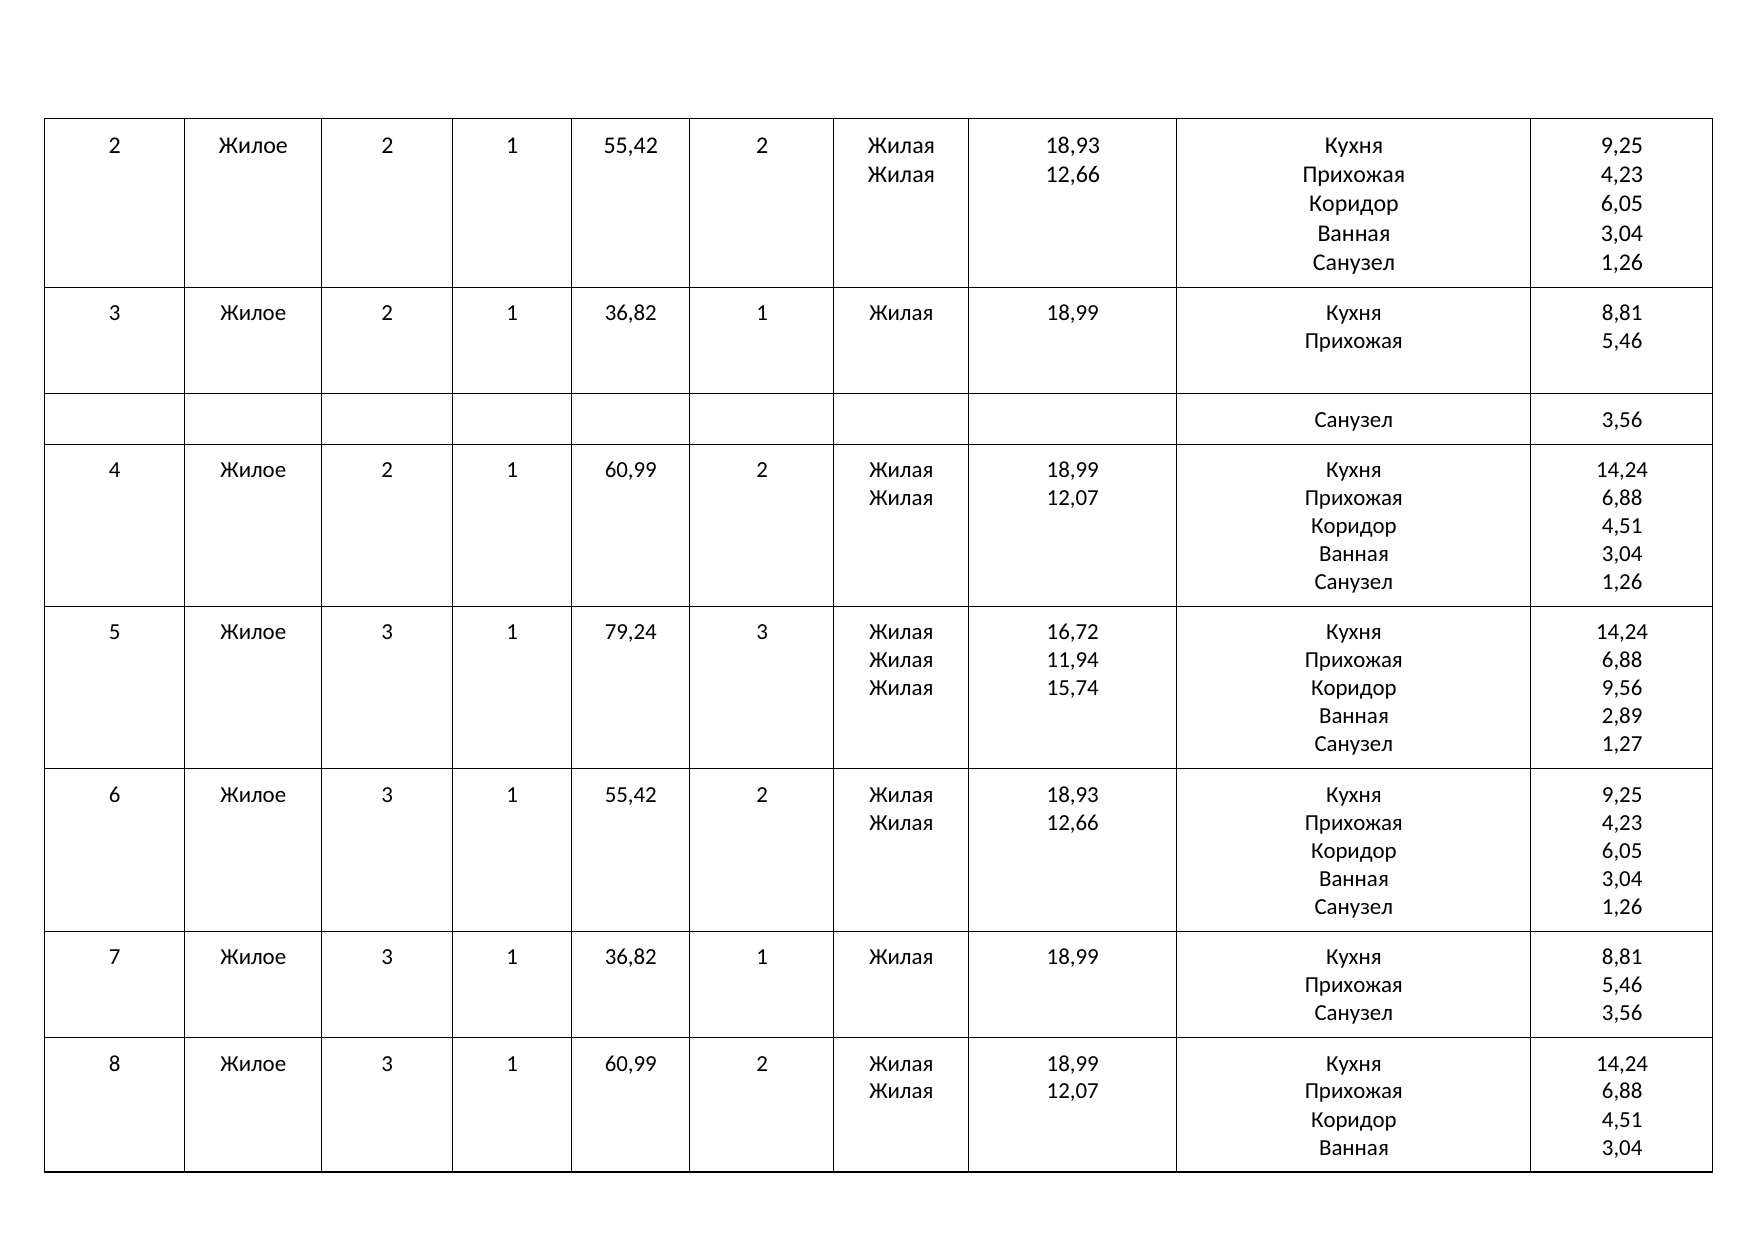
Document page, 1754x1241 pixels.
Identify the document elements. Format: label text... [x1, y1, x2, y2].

table_cell 3 [690, 607, 833, 768]
table_cell 1 [453, 119, 571, 287]
table_cell 1 [453, 288, 571, 393]
table_cell 2 [322, 445, 452, 606]
table_cell 18,93 12,66 [969, 769, 1176, 931]
table_cell 4 [45, 445, 184, 606]
table_cell Кухня Прихожая Коридор Ванная Санузел [1177, 607, 1530, 768]
table_cell [322, 394, 452, 443]
table_cell [45, 394, 184, 443]
table_cell 1 [690, 288, 833, 393]
table_cell 2 [45, 119, 184, 287]
table_cell 3 [322, 607, 452, 768]
table_cell Жилая Жилая [834, 1038, 968, 1171]
table_cell 5 [45, 607, 184, 768]
table_cell [572, 394, 689, 443]
table_cell Кухня Прихожая Коридор Ванная Санузел [1177, 445, 1530, 606]
table_cell 2 [322, 119, 452, 287]
table_cell 18,99 [969, 288, 1176, 393]
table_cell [1177, 119, 1530, 287]
table_cell 1 [453, 769, 571, 931]
table_cell Кухня Прихожая Санузел [1177, 932, 1530, 1037]
table_cell 8 [45, 1038, 184, 1171]
table_cell 8,81 5,46 [1531, 288, 1712, 393]
table_cell Кухня Прихожая [1177, 288, 1530, 393]
table_cell Жилое [185, 932, 321, 1037]
table_cell 2 [690, 119, 833, 287]
table_cell 7 [45, 932, 184, 1037]
table_cell 3 [322, 769, 452, 931]
table_cell 1 [453, 607, 571, 768]
table_cell 14,24 6,88 4,51 3,04 1,26 [1531, 445, 1712, 606]
table_cell Жилая [834, 932, 968, 1037]
table_cell [969, 394, 1176, 443]
table_cell 1 [453, 1038, 571, 1171]
table_cell Жилая Жилая Жилая [834, 607, 968, 768]
table_cell Жилая Жилая [834, 769, 968, 931]
table_cell 18,99 12,07 [969, 1038, 1176, 1171]
table_cell Жилое [185, 119, 321, 287]
table_cell 36,82 [572, 288, 689, 393]
table_cell 2 [690, 769, 833, 931]
table_cell 2 [690, 1038, 833, 1171]
table_cell 60,99 [572, 1038, 689, 1171]
table_cell 79,24 [572, 607, 689, 768]
table_cell 18,99 [969, 932, 1176, 1037]
table_cell 2 [690, 445, 833, 606]
table_cell Жилое [185, 607, 321, 768]
table_cell 1 [453, 445, 571, 606]
table_cell Кухня Прихожая Коридор Ванная Санузел [1177, 769, 1530, 931]
table_cell 55,42 [572, 119, 689, 287]
table_cell 3,56 [1531, 394, 1712, 443]
table_cell 36,82 [572, 932, 689, 1037]
table_cell 55,42 [572, 769, 689, 931]
table_cell 18,99 12,07 [969, 445, 1176, 606]
table_cell Жилое [185, 769, 321, 931]
table_cell 14,24 6,88 9,56 2,89 1,27 [1531, 607, 1712, 768]
table_cell 16,72 11,94 15,74 [969, 607, 1176, 768]
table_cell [1531, 1038, 1712, 1171]
table_cell 1 [453, 932, 571, 1037]
table_cell 3 [322, 1038, 452, 1171]
table_cell Санузел [1177, 394, 1530, 443]
table_cell Жилое [185, 1038, 321, 1171]
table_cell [1177, 1038, 1530, 1171]
table_cell 9,25 4,23 6,05 3,04 1,26 [1531, 769, 1712, 931]
table_cell [690, 394, 833, 443]
table_cell 3 [45, 288, 184, 393]
table_cell [834, 394, 968, 443]
table_cell 1 [690, 932, 833, 1037]
table_cell 2 [322, 288, 452, 393]
table_cell [453, 394, 571, 443]
table_cell 9,25 4,23 6,05 3,04 1,26 [1531, 119, 1712, 287]
table_cell 18,93 12,66 [969, 119, 1176, 287]
table_cell 6 [45, 769, 184, 931]
table_cell Жилая Жилая [834, 445, 968, 606]
table_cell [185, 394, 321, 443]
table_cell Жилая Жилая [834, 119, 968, 287]
table_cell Жилая [834, 288, 968, 393]
table_cell 8,81 5,46 3,56 [1531, 932, 1712, 1037]
table_cell 3 [322, 932, 452, 1037]
table_cell Жилое [185, 445, 321, 606]
table_cell Жилое [185, 288, 321, 393]
table_cell 60,99 [572, 445, 689, 606]
